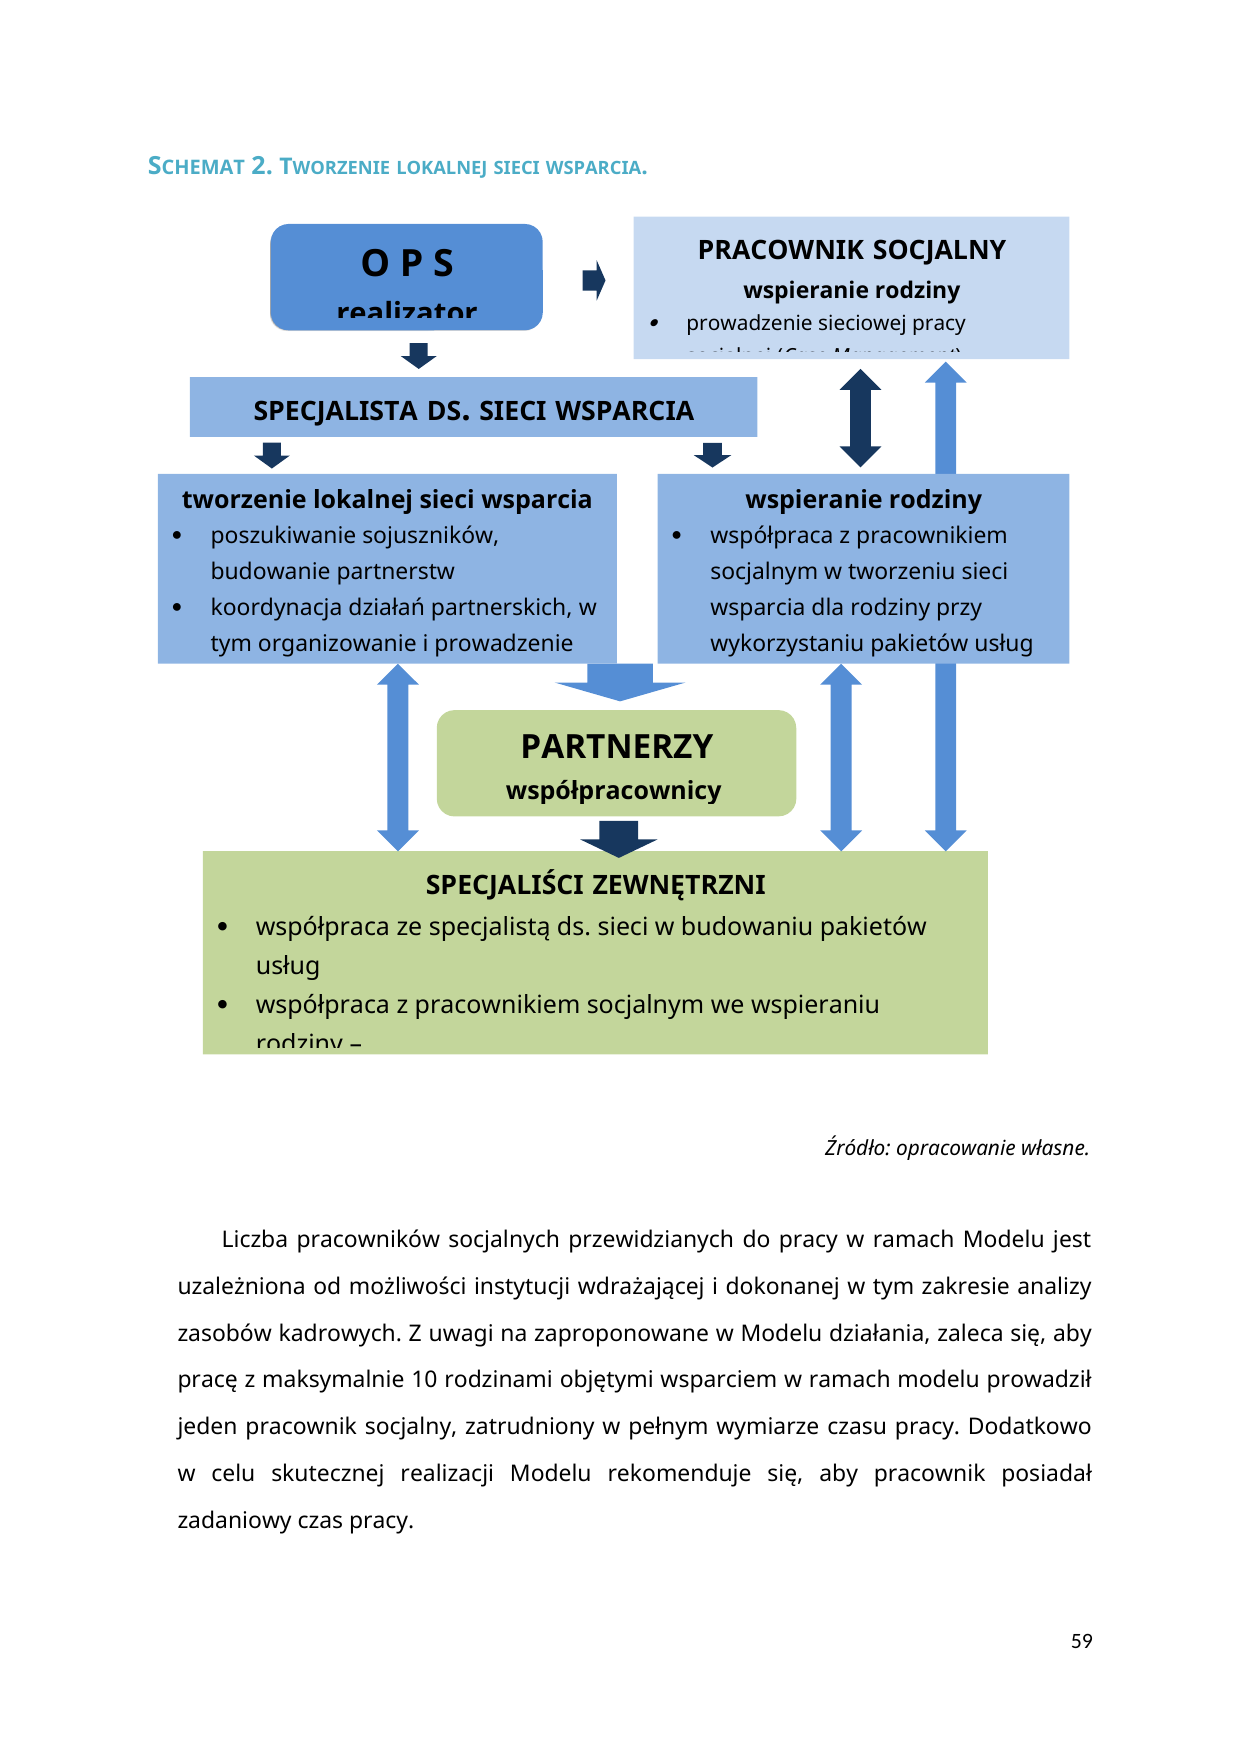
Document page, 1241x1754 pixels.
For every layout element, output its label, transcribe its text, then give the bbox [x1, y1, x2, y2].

text Schemat 2. Tworzenie lokalnej sieci wsparcia. [148, 148, 1093, 182]
text Źródło: opracowanie własne. [148, 1133, 1093, 1162]
text Liczba pracowników socjalnych przewidzianych do pracy w ramach Modelu jest uzależniona od możliwości instytucji wdrażającej i dokonanej w tym zakresie analizy zasobów kadrowych. Z uwagi na zaproponowane w Modelu działania, zaleca się, aby pracę z maksymalnie 10 rodzinami objętymi wsparciem w ramach modelu prowadził jeden pracownik socjalny, zatrudniony w pełnym wymiarze czasu pracy. Dodatkowo w celu skutecznej realizacji Modelu rekomenduje się, aby pracownik posiadał zadaniowy czas pracy. [177, 1223, 1093, 1535]
